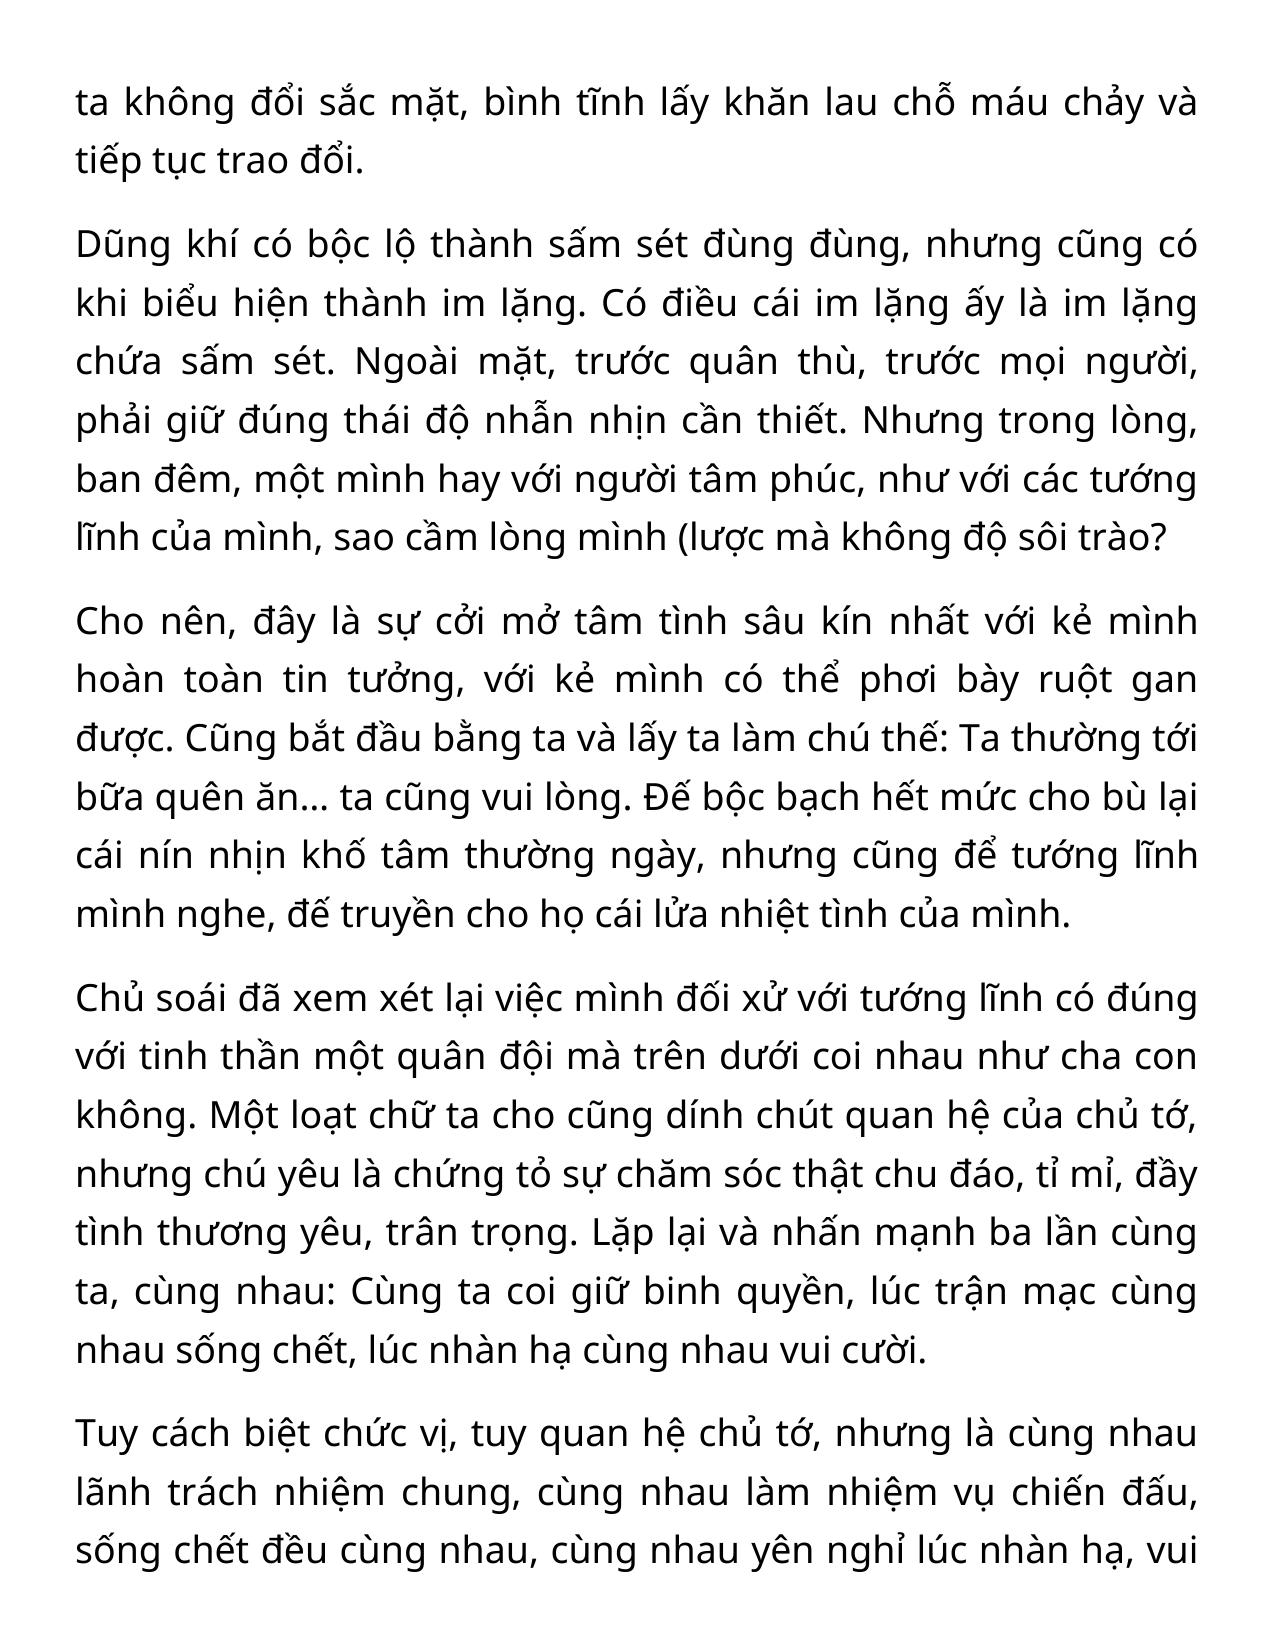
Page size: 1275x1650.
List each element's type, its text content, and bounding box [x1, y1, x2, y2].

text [75, 1407, 1200, 1575]
text Dũng khí có bộc lộ thành sấm sét đùng đùng, nhưng cũng có khi biểu hiện thành im lặng. Có điều cái im lặng ấy là im lặng chứa sấm sét. Ngoài mặt, trước quân thù, trước mọi người, phải giữ đúng thái độ nhẫn nhịn cần thiết. Nhưng trong lòng, ban đêm, một mình hay với người tâm phúc, như với các tướng lĩnh của mình, sao cầm lòng mình (lược mà không độ sôi trào? [75, 217, 1200, 562]
text Cho nên, đây là sự cởi mở tâm tình sâu kín nhất với kẻ mình hoàn toàn tin tưởng, với kẻ mình có thể phơi bày ruột gan được. Cũng bắt đầu bằng ta và lấy ta làm chú thế: Ta thường tới bữa quên ăn… ta cũng vui lòng. Đế bộc bạch hết mức cho bù lại cái nín nhịn khố tâm thường ngày, nhưng cũng để tướng lĩnh mình nghe, đế truyền cho họ cái lửa nhiệt tình của mình. [75, 594, 1200, 938]
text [75, 75, 1200, 185]
text Chủ soái đã xem xét lại việc mình đối xử với tướng lĩnh có đúng với tinh thần một quân đội mà trên dưới coi nhau như cha con không. Một loạt chữ ta cho cũng dính chút quan hệ của chủ tớ, nhưng chú yêu là chứng tỏ sự chăm sóc thật chu đáo, tỉ mỉ, đầy tình thương yêu, trân trọng. Lặp lại và nhấn mạnh ba lần cùng ta, cùng nhau: Cùng ta coi giữ binh quyền, lúc trận mạc cùng nhau sống chết, lúc nhàn hạ cùng nhau vui cười. [75, 971, 1200, 1374]
